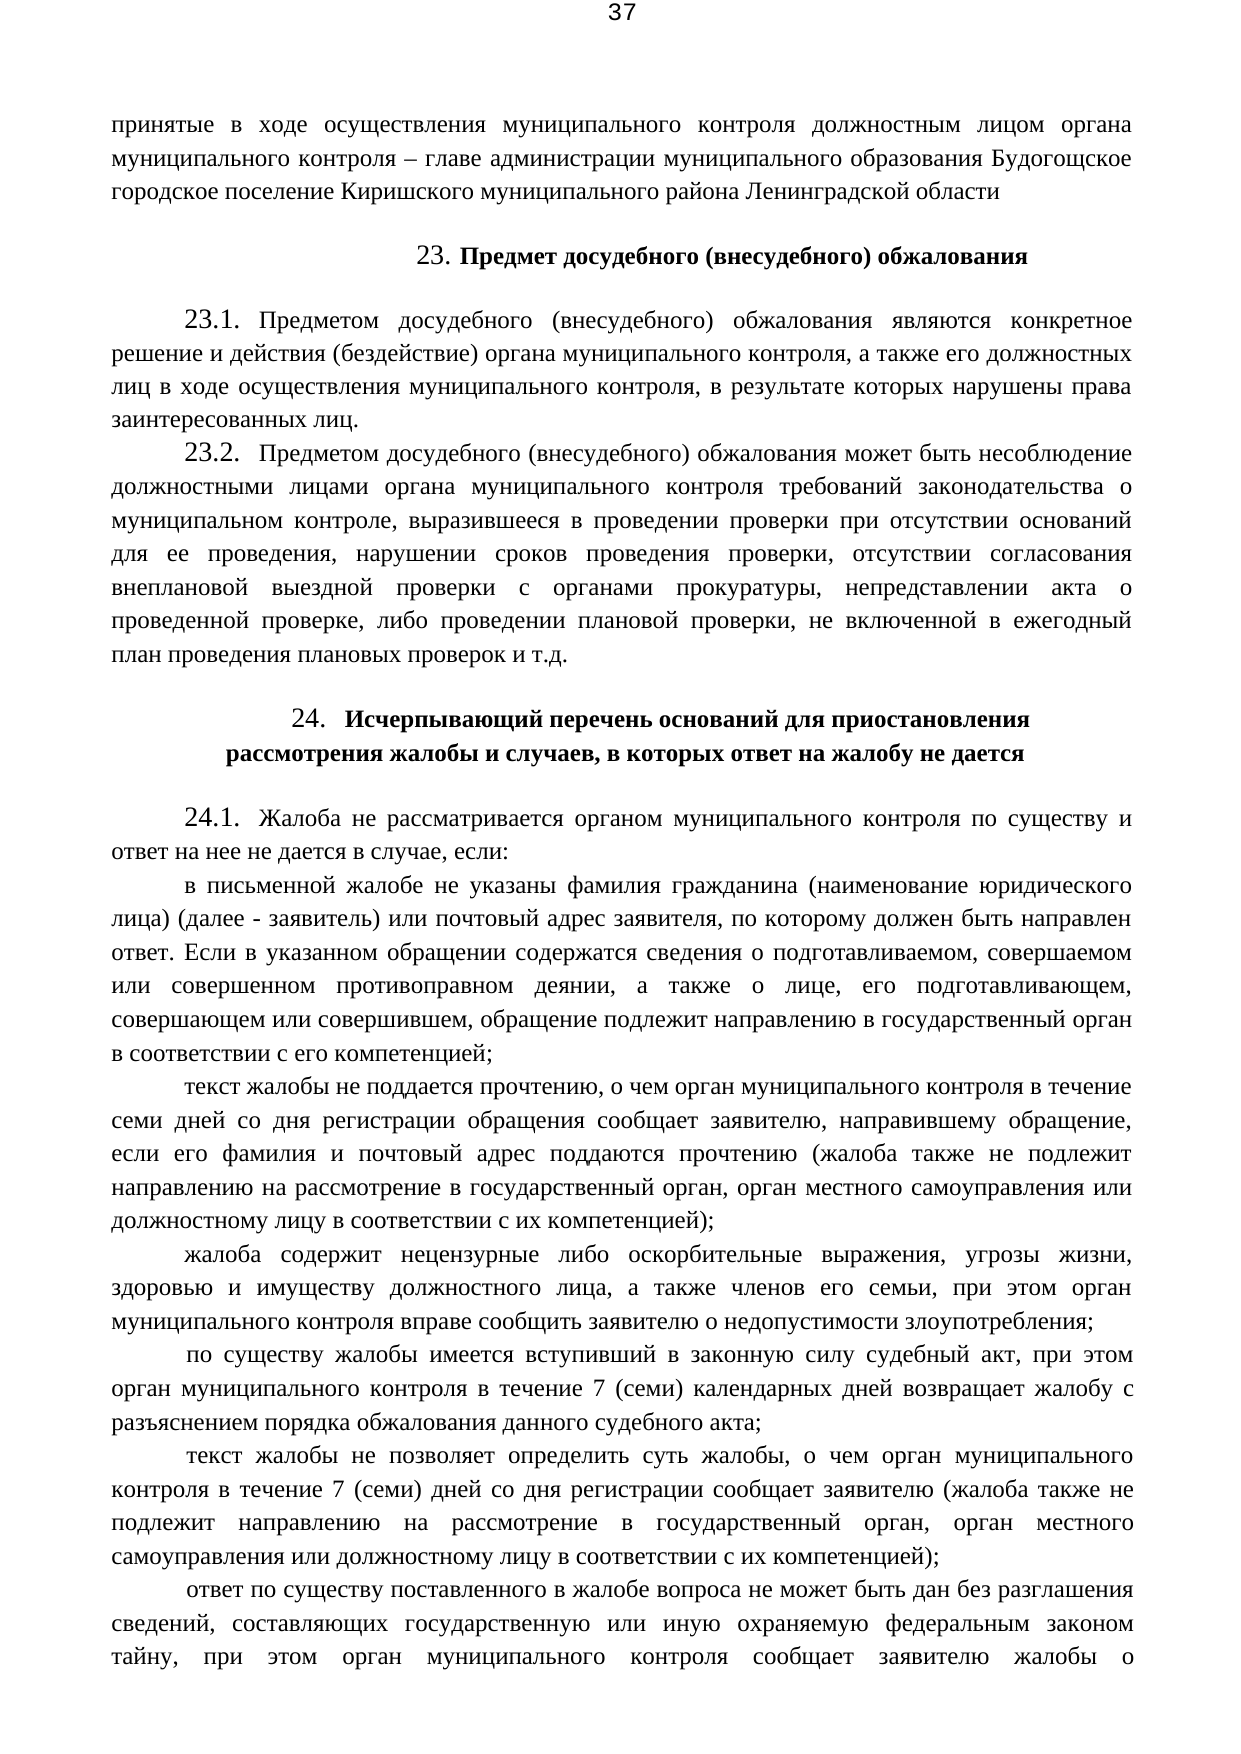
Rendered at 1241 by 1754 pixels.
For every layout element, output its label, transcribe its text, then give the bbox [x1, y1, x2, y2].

list Предмет досудебного (внесудебного) обжалования [309, 242, 1135, 270]
text текст жалобы не позволяет определить суть жалобы, о чем орган муниципального контроля в течение 7 (семи) дней со дня регистрации сообщает заявителю (жалоба также не подлежит направлению на рассмотрение в государственный орган, орган местного самоуправления или должностному лицу в соответствии с их компетенцией); [111, 1437, 1135, 1571]
text по существу жалобы имеется вступивший в законную силу судебный акт, при этом орган муниципального контроля в течение 7 (семи) календарных дней возвращает жалобу с разъяснением порядка обжалования данного судебного акта; [111, 1336, 1135, 1437]
text в письменной жалобе не указаны фамилия гражданина (наименование юридического лица) (далее - заявитель) или почтовый адрес заявителя, по которому должен быть направлен ответ. Если в указанном обращении содержатся сведения о подготавливаемом, совершаемом или совершенном противоправном деянии, а также о лице, его подготавливающем, совершающем или совершившем, обращение подлежит направлению в государственный орган в соответствии с его компетенцией; [111, 867, 1133, 1068]
list Предметом досудебного (внесудебного) обжалования может быть несоблюдение должностными лицами органа муниципального контроля требований законодательства о муниципальном контроле, выразившееся в проведении проверки при отсутствии оснований для ее проведения, нарушении сроков проведения проверки, отсутствии согласования внеплановой выездной проверки с органами прокуратуры, непредставлении акта о проведенной проверке, либо проведении плановой проверки, не включенной в ежегодный план проведения плановых проверок и т.д. [111, 434, 1133, 669]
text жалоба содержит нецензурные либо оскорбительные выражения, угрозы жизни, здоровью и имуществу должностного лица, а также членов его семьи, при этом орган муниципального контроля вправе сообщить заявителю о недопустимости злоупотребления; [111, 1236, 1133, 1336]
list Жалоба не рассматривается органом муниципального контроля по существу и ответ на нее не дается в случае, если: [111, 799, 1133, 867]
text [111, 106, 1133, 206]
text текст жалобы не поддается прочтению, о чем орган муниципального контроля в течение семи дней со дня регистрации обращения сообщает заявителю, направившему обращение, если его фамилия и почтовый адрес поддаются прочтению (жалоба также не подлежит направлению на рассмотрение в государственный орган, орган местного самоуправления или должностному лицу в соответствии с их компетенцией); [111, 1068, 1133, 1236]
list Предметом досудебного (внесудебного) обжалования являются конкретное решение и действия (бездействие) органа муниципального контроля, а также его должностных лиц в ходе осуществления муниципального контроля, в результате которых нарушены права заинтересованных лиц. [111, 302, 1133, 434]
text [111, 1571, 1135, 1672]
list Исчерпывающий перечень оснований для приостановления рассмотрения жалобы и случаев, в которых ответ на жалобу не дается [184, 700, 1066, 768]
